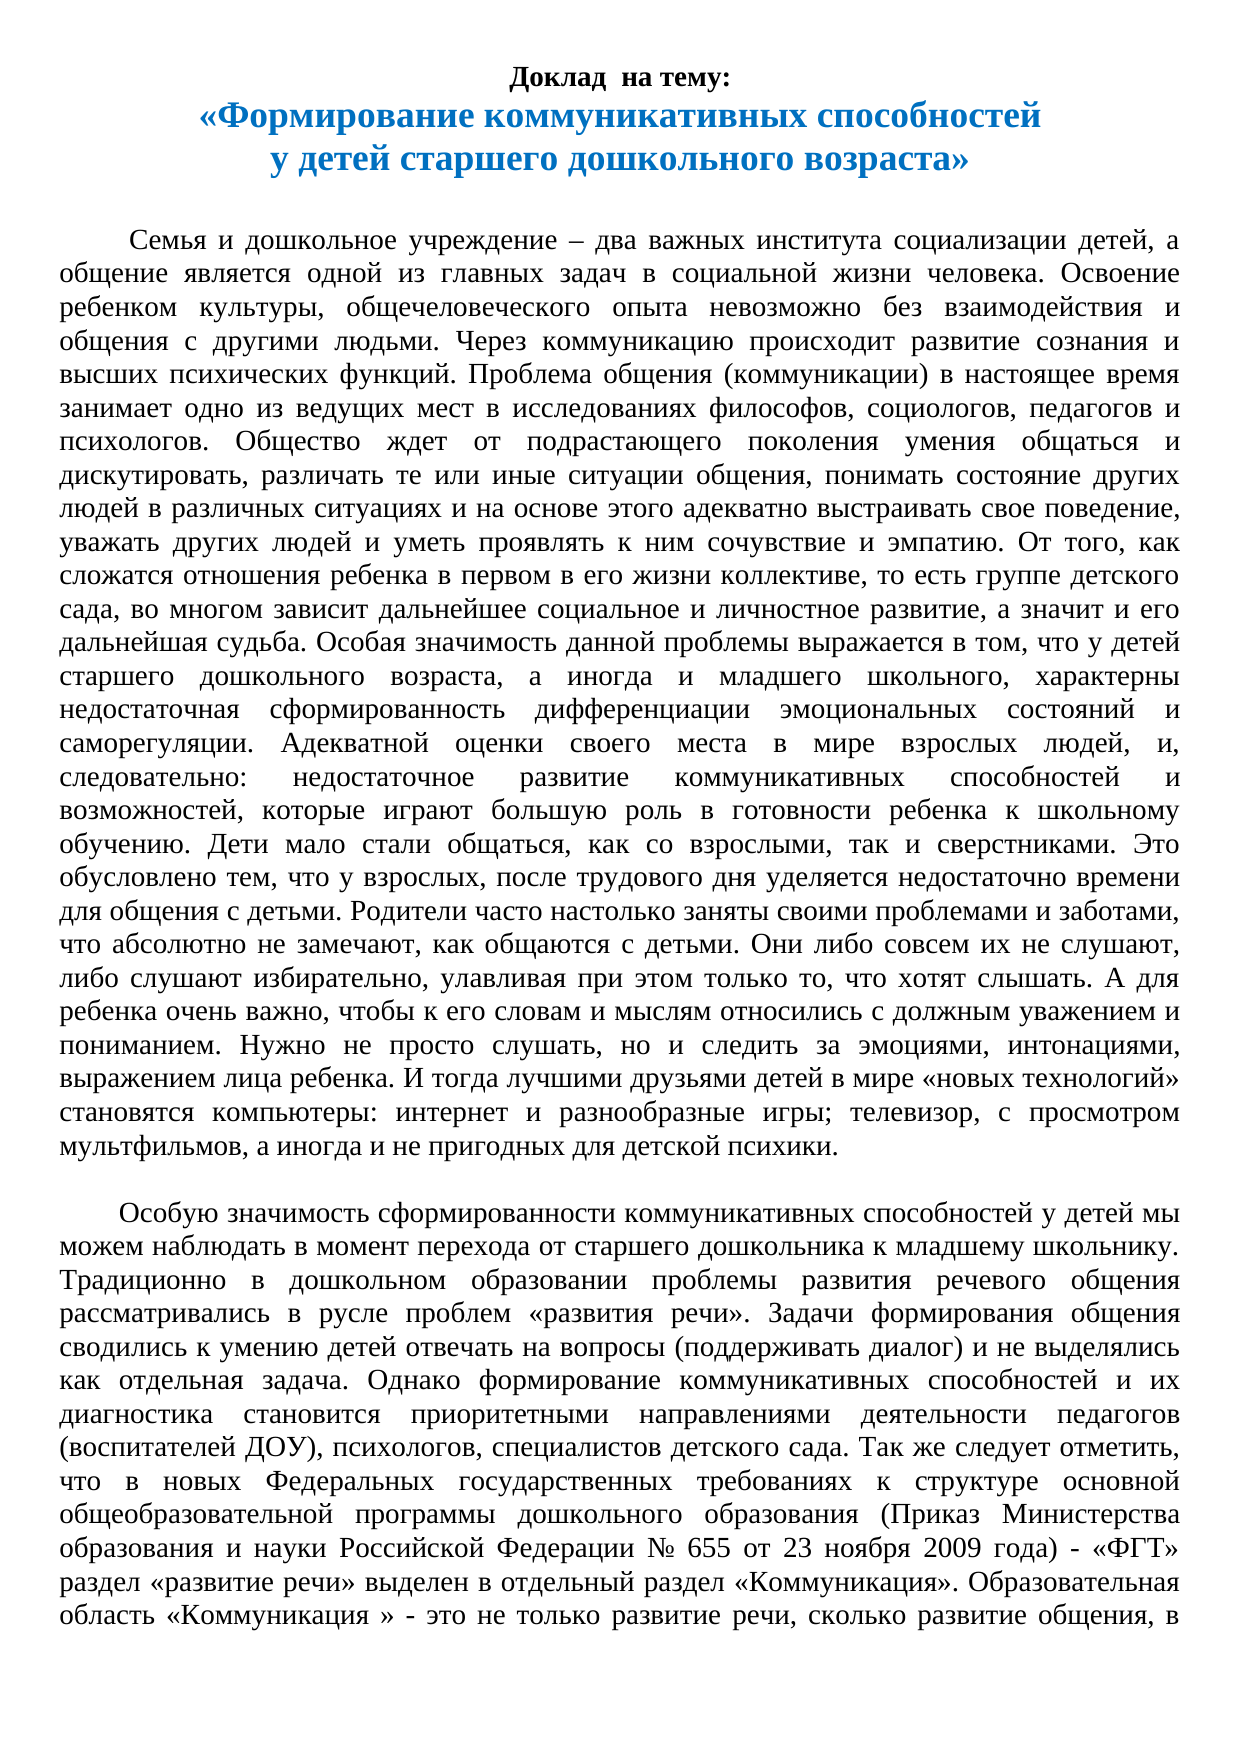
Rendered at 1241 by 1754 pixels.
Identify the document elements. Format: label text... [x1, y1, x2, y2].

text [59, 1195, 1181, 1631]
text у детей старшего дошкольного возраста» [59, 136, 1181, 179]
text «Формирование коммуникативных способностей [59, 93, 1181, 136]
text Доклад на тему: [59, 59, 1181, 93]
text Семья и дошкольное учреждение – два важных института социализации детей, а общение является одной из главных задач в социальной жизни человека. Освоение ребенком культуры, общечеловеческого опыта невозможно без взаимодействия и общения с другими людьми. Через коммуникацию происходит развитие сознания и высших психических функций. Проблема общения (коммуникации) в настоящее время занимает одно из ведущих мест в исследованиях философов, социологов, педагогов и психологов. Общество ждет от подрастающего поколения умения общаться и дискутировать, различать те или иные ситуации общения, понимать состояние других людей в различных ситуациях и на основе этого адекватно выстраивать свое поведение, уважать других людей и уметь проявлять к ним сочувствие и эмпатию. От того, как сложатся отношения ребенка в первом в его жизни коллективе, то есть группе детского сада, во многом зависит дальнейшее социальное и личностное развитие, а значит и его дальнейшая судьба. Особая значимость данной проблемы выражается в том, что у детей старшего дошкольного возраста, а иногда и младшего школьного, характерны недостаточная сформированность дифференциации эмоциональных состояний и саморегуляции. Адекватной оценки своего места в мире взрослых людей, и, следовательно: недостаточное развитие коммуникативных способностей и возможностей, которые играют большую роль в готовности ребенка к школьному обучению. Дети мало стали общаться, как со взрослыми, так и сверстниками. Это обусловлено тем, что у взрослых, после трудового дня уделяется недостаточно времени для общения с детьми. Родители часто настолько заняты своими проблемами и заботами, что абсолютно не замечают, как общаются с детьми. Они либо совсем их не слушают, либо слушают избирательно, улавливая при этом только то, что хотят слышать. А для ребенка очень важно, чтобы к его словам и мыслям относились с должным уважением и пониманием. Нужно не просто слушать, но и следить за эмоциями, интонациями, выражением лица ребенка. И тогда лучшими друзьями детей в мире «новых технологий» становятся компьютеры: интернет и разнообразные игры; телевизор, с просмотром мультфильмов, а иногда и не пригодных для детской психики. [59, 222, 1181, 1161]
